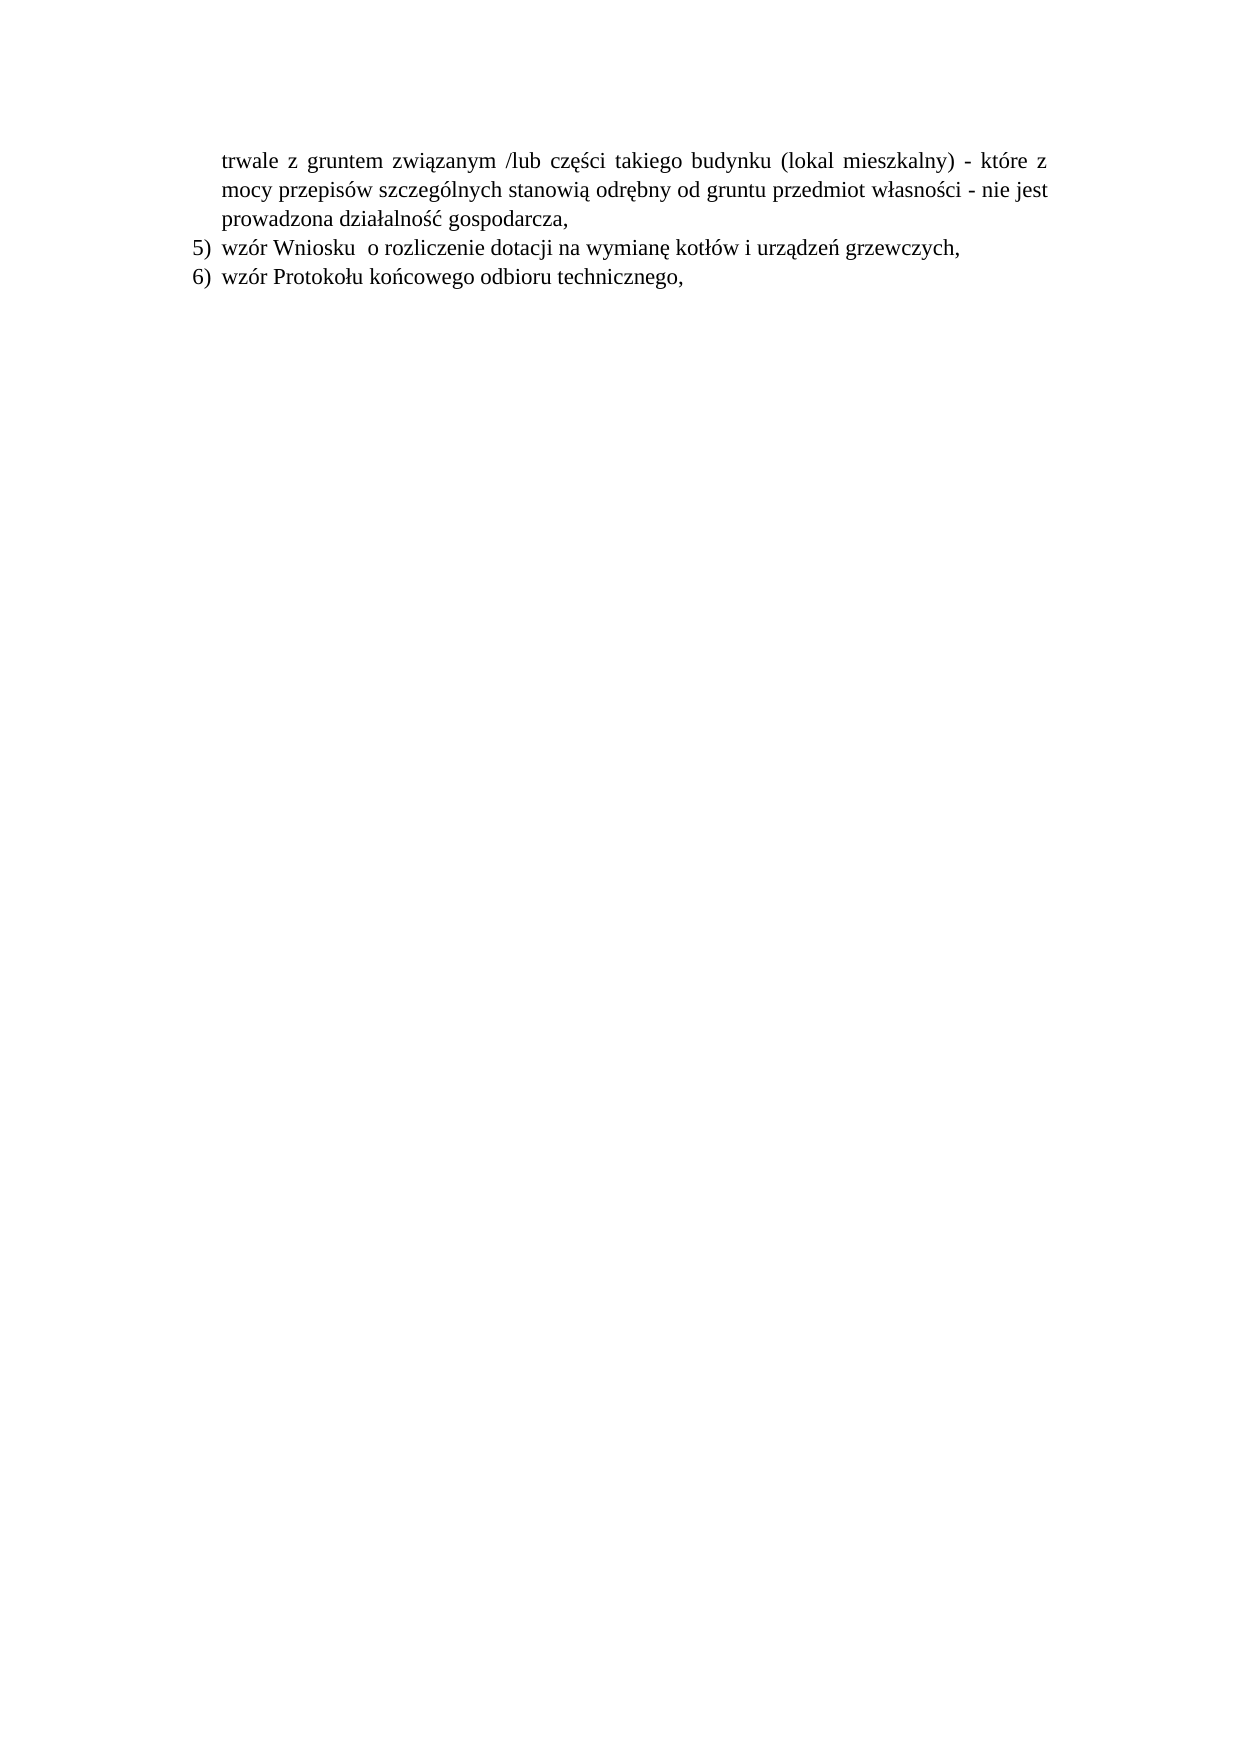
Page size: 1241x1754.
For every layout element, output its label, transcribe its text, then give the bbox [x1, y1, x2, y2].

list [192, 148, 1049, 232]
list wzór Wniosku o rozliczenie dotacji na wymianę kotłów i urządzeń grzewczych, [192, 234, 1049, 261]
list wzór Protokołu końcowego odbioru technicznego, [192, 263, 1049, 290]
